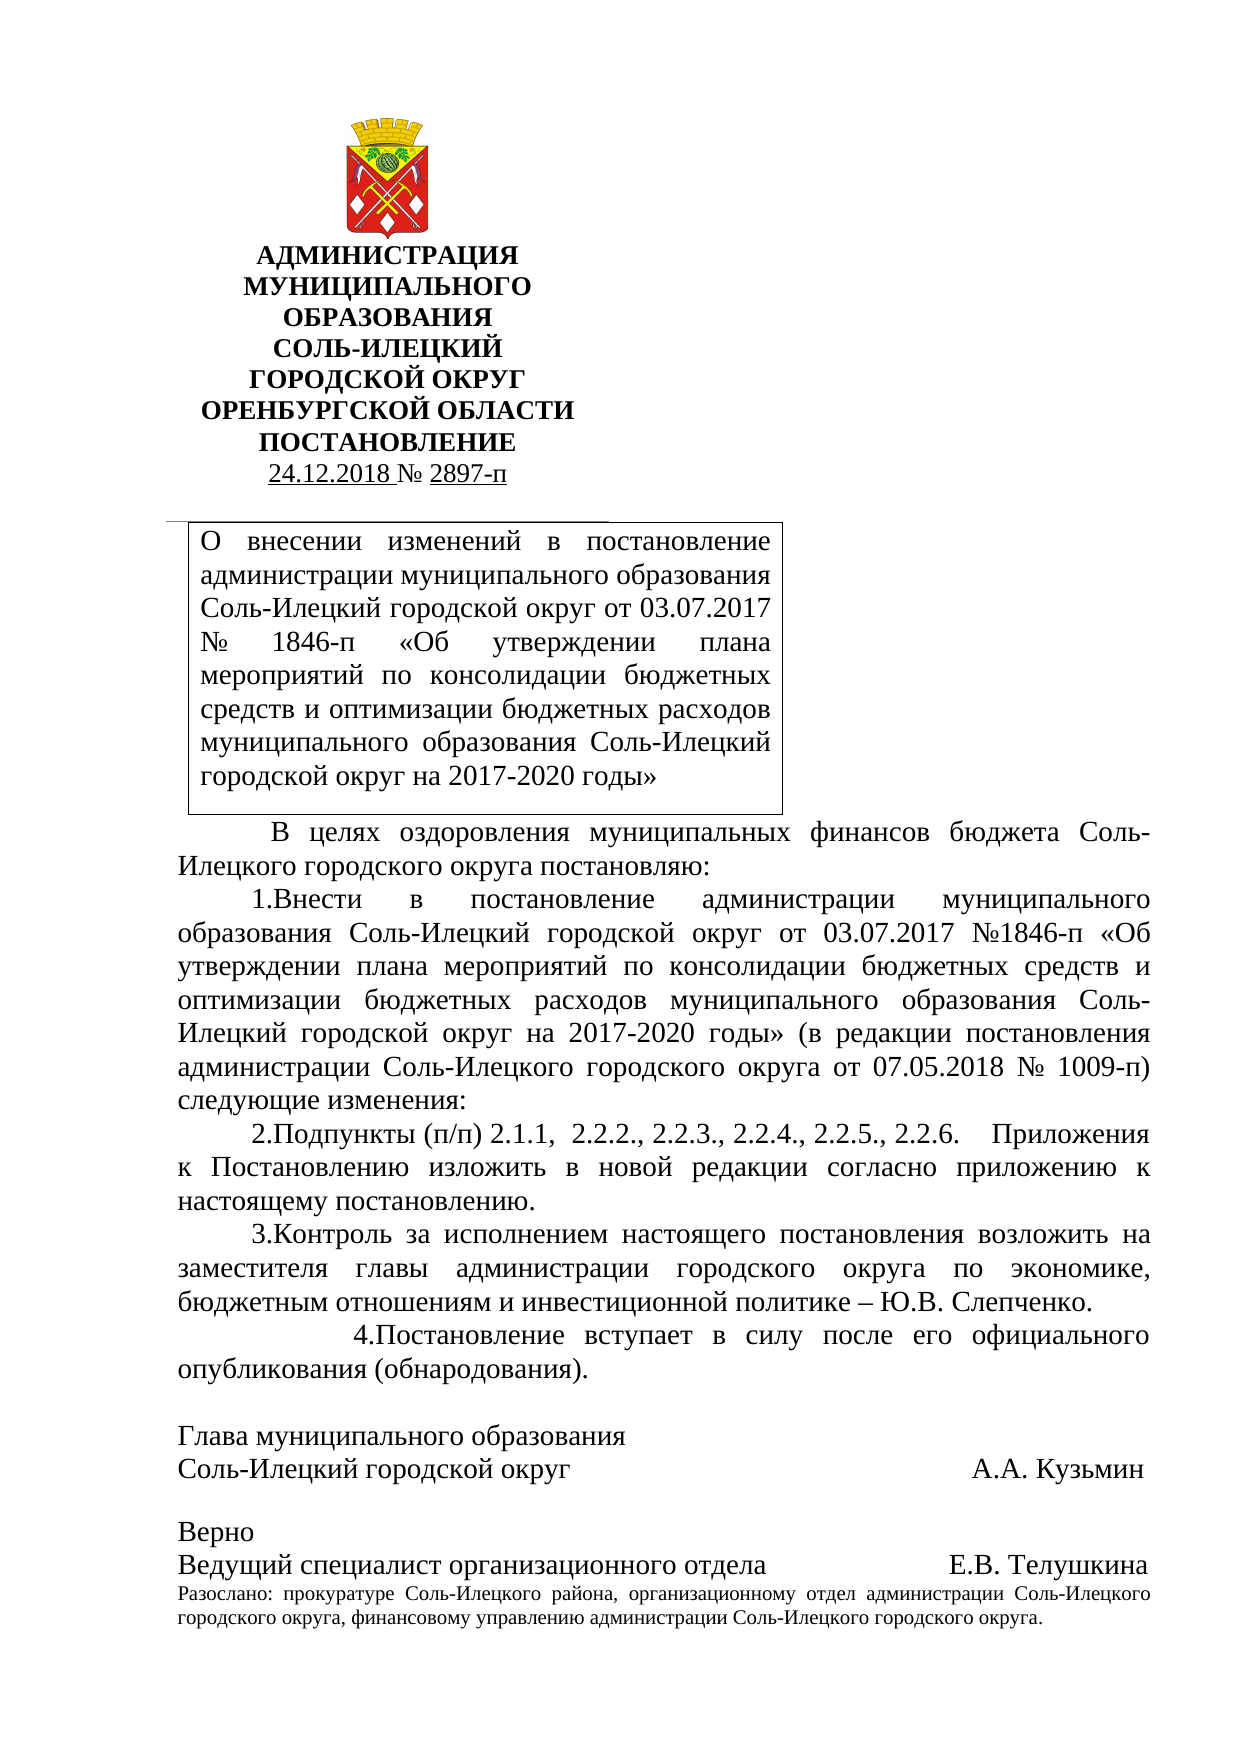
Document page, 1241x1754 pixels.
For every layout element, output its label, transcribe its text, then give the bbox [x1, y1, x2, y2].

picture [346, 118, 429, 239]
text 4.Постановление вступает в силу после его официального опубликования (обнародования). [177, 1317, 1152, 1384]
table_header АДМИНИСТРАЦИЯ МУНИЦИПАЛЬНОГО ОБРАЗОВАНИЯ СОЛЬ-ИЛЕЦКИЙ ГОРОДСКОЙ ОКРУГ ОРЕНБУРГСКОЙ ОБЛАСТИ ПОСТАНОВЛЕНИЕ 24.12.2018 № 2897-п [166, 118, 609, 519]
text 2.Подпункты (п/п) 2.1.1, 2.2.2., 2.2.3., 2.2.4., 2.2.5., 2.2.6. Приложения к Постановлению изложить в новой редакции согласно приложению к настоящему постановлению. [177, 1116, 1152, 1217]
table_cell [164, 519, 930, 814]
text В целях оздоровления муниципальных финансов бюджета Соль-Илецкого городского округа постановляю: [177, 814, 1152, 881]
text Соль-Илецкий городской округ А.А. Кузьмин [177, 1451, 1152, 1485]
text 3.Контроль за исполнением настоящего постановления возложить на заместителя главы администрации городского округа по экономике, бюджетным отношениям и инвестиционной политике – Ю.В. Слепченко. [177, 1217, 1152, 1317]
text Глава муниципального образования [177, 1418, 1166, 1451]
title Разослано: прокуратуре Соль-Илецкого района, организационному отдел администрации Соль-Илецкого городского округа, финансовому управлению администрации Соль-Илецкого городского округа. [177, 1581, 1152, 1629]
text Ведущий специалист организационного отдела Е.В. Телушкина [177, 1547, 1152, 1581]
title 1.Внести в постановление администрации муниципального образования Соль-Илецкий городской округ от 03.07.2017 №1846-п «Об утверждении плана мероприятий по консолидации бюджетных средств и оптимизации бюджетных расходов муниципального образования Соль-Илецкий городской округ на 2017-2020 годы» (в редакции постановления администрации Соль-Илецкого городского округа от 07.05.2018 № 1009-п) следующие изменения: [177, 881, 1152, 1116]
text Верно [177, 1514, 1152, 1547]
